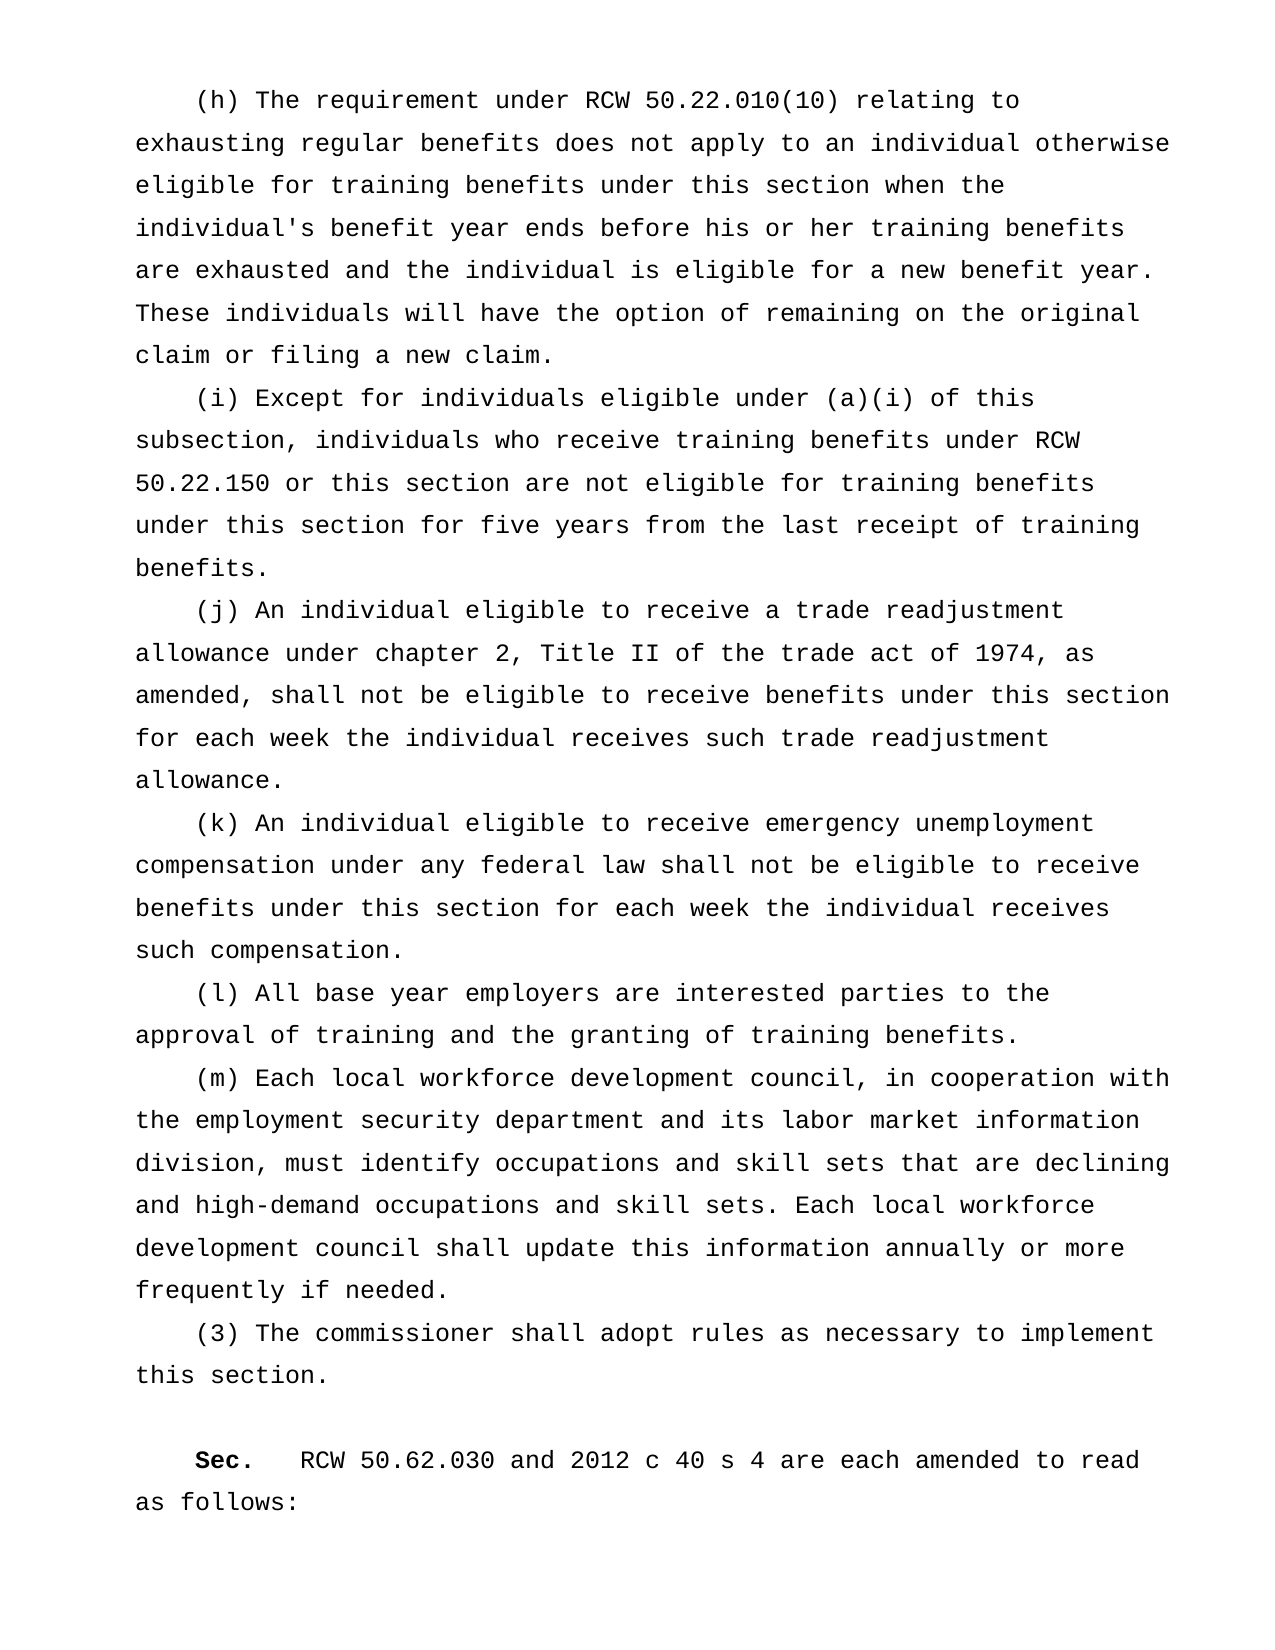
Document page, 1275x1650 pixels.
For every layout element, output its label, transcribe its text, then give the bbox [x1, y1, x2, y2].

text (j) An individual eligible to receive a trade readjustment allowance under chapter 2, Title II of the trade act of 1974, as amended, shall not be eligible to receive benefits under this section for each week the individual receives such trade readjustment allowance. [135, 585, 1170, 797]
text Sec. RCW 50.62.030 and 2012 c 40 s 4 are each amended to read as follows: [135, 1434, 1170, 1519]
text (3) The commissioner shall adopt rules as necessary to implement this section. [135, 1307, 1170, 1392]
text (l) All base year employers are interested parties to the approval of training and the granting of training benefits. [135, 967, 1170, 1052]
text (k) An individual eligible to receive emergency unemployment compensation under any federal law shall not be eligible to receive benefits under this section for each week the individual receives such compensation. [135, 797, 1170, 967]
text (h) The requirement under RCW 50.22.010(10) relating to exhausting regular benefits does not apply to an individual otherwise eligible for training benefits under this section when the individual's benefit year ends before his or her training benefits are exhausted and the individual is eligible for a new benefit year. These individuals will have the option of remaining on the original claim or filing a new claim. [135, 75, 1170, 372]
text (i) Except for individuals eligible under (a)(i) of this subsection, individuals who receive training benefits under RCW 50.22.150 or this section are not eligible for training benefits under this section for five years from the last receipt of training benefits. [135, 372, 1170, 585]
text (m) Each local workforce development council, in cooperation with the employment security department and its labor market information division, must identify occupations and skill sets that are declining and high-demand occupations and skill sets. Each local workforce development council shall update this information annually or more frequently if needed. [135, 1052, 1170, 1307]
